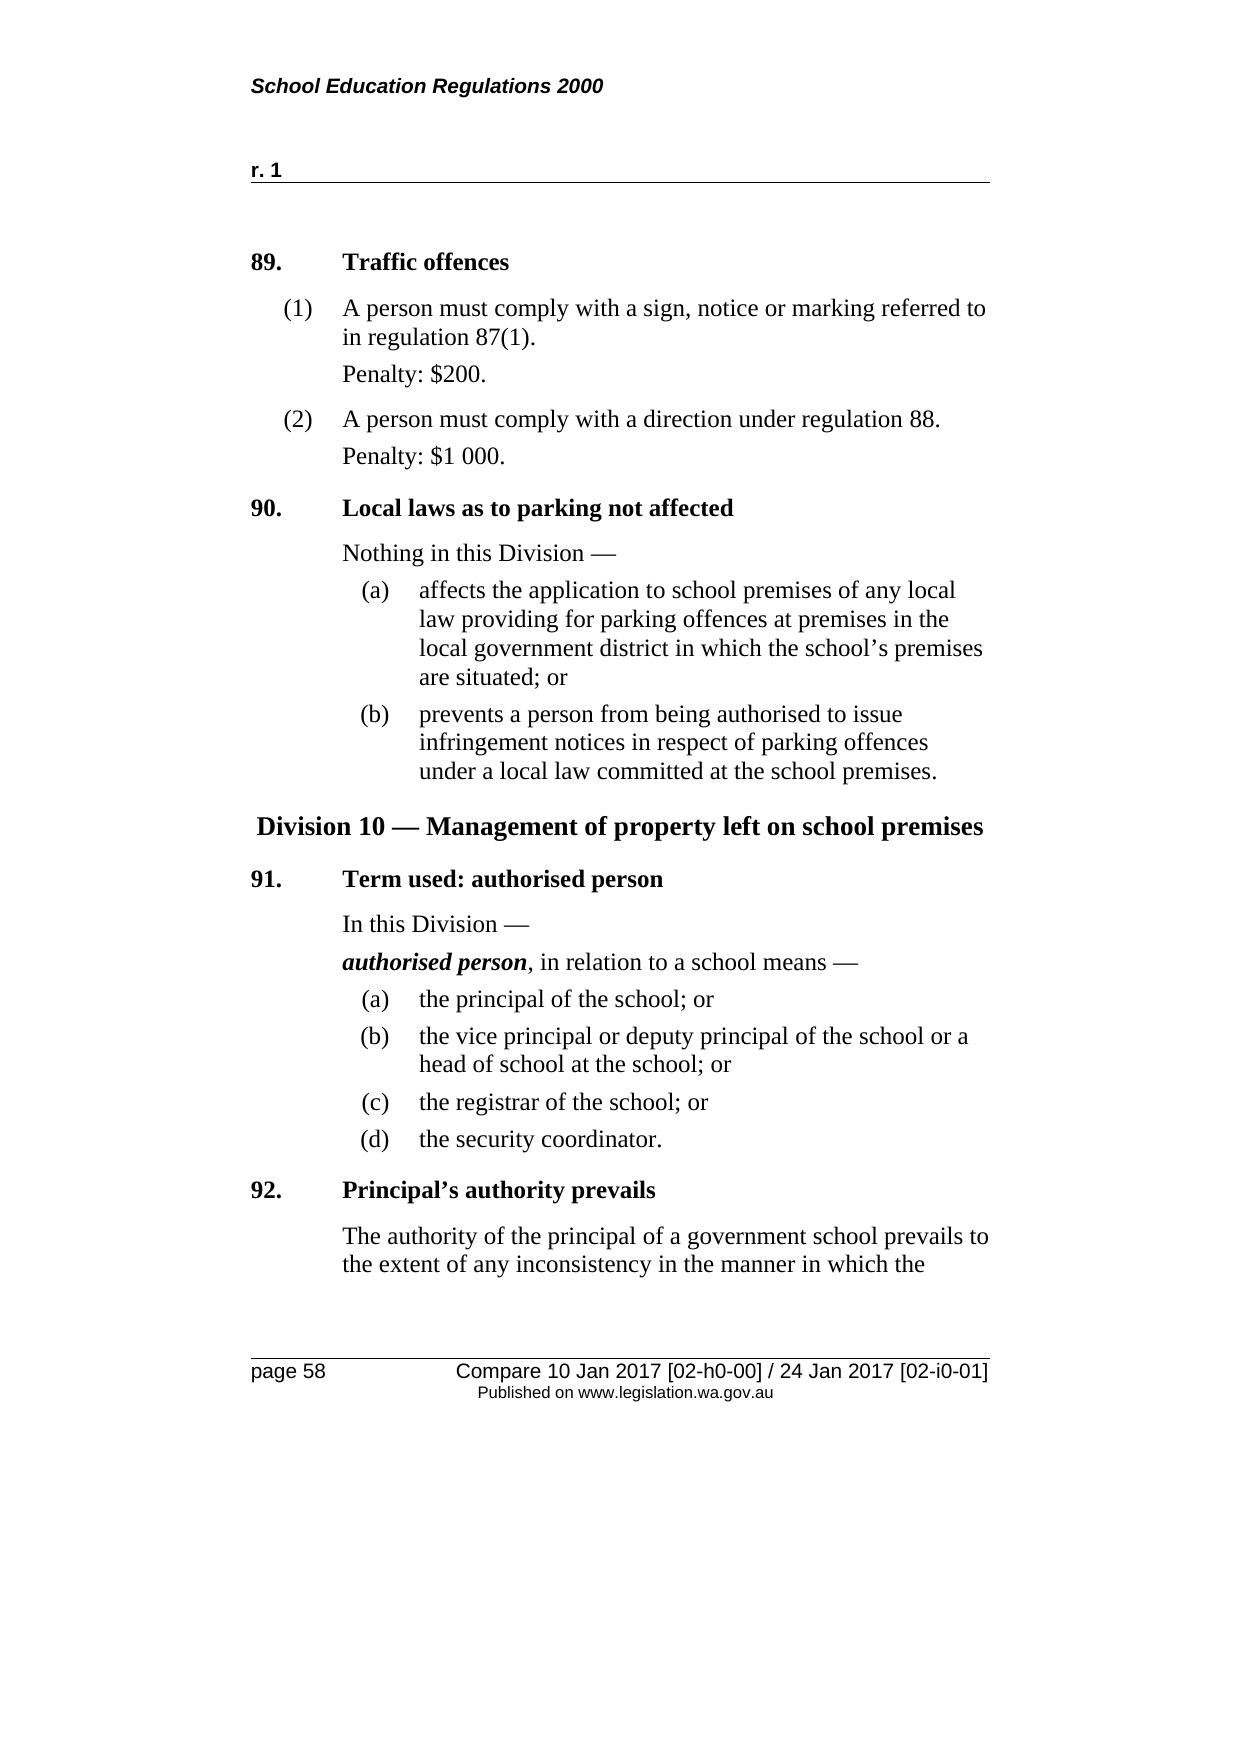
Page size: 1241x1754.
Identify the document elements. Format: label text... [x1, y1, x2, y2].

subtitle 91. Term used: authorised person [251, 864, 990, 893]
text (a) the principal of the school; or [251, 984, 990, 1012]
text authorised person, in relation to a school means — [251, 947, 990, 975]
text (b) prevents a person from being authorised to issue infringement notices in respect of parking offences under a local law committed at the school premises. [251, 699, 990, 785]
text (d) the security coordinator. [251, 1124, 990, 1152]
text Penalty: $200. [251, 359, 990, 387]
subtitle 92. Principal’s authority prevails [251, 1175, 990, 1204]
subtitle 89. Traffic offences [251, 247, 990, 276]
text (a) affects the application to school premises of any local law providing for parking offences at premises in the local government district in which the school’s premises are situated; or [251, 575, 990, 690]
text (c) the registrar of the school; or [251, 1087, 990, 1115]
subtitle Division 10 — Management of property left on school premises [251, 810, 990, 841]
text (2) A person must comply with a direction under regulation 88. [251, 404, 990, 433]
subtitle 90. Local laws as to parking not affected [251, 493, 990, 522]
text (b) the vice principal or deputy principal of the school or a head of school at the school; or [251, 1021, 990, 1078]
text (1) A person must comply with a sign, notice or marking referred to in regulation 87(1). [251, 293, 990, 350]
text Penalty: $1 000. [251, 441, 990, 470]
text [251, 1221, 990, 1278]
text Nothing in this Division — [251, 538, 990, 567]
text In this Division — [251, 909, 990, 938]
